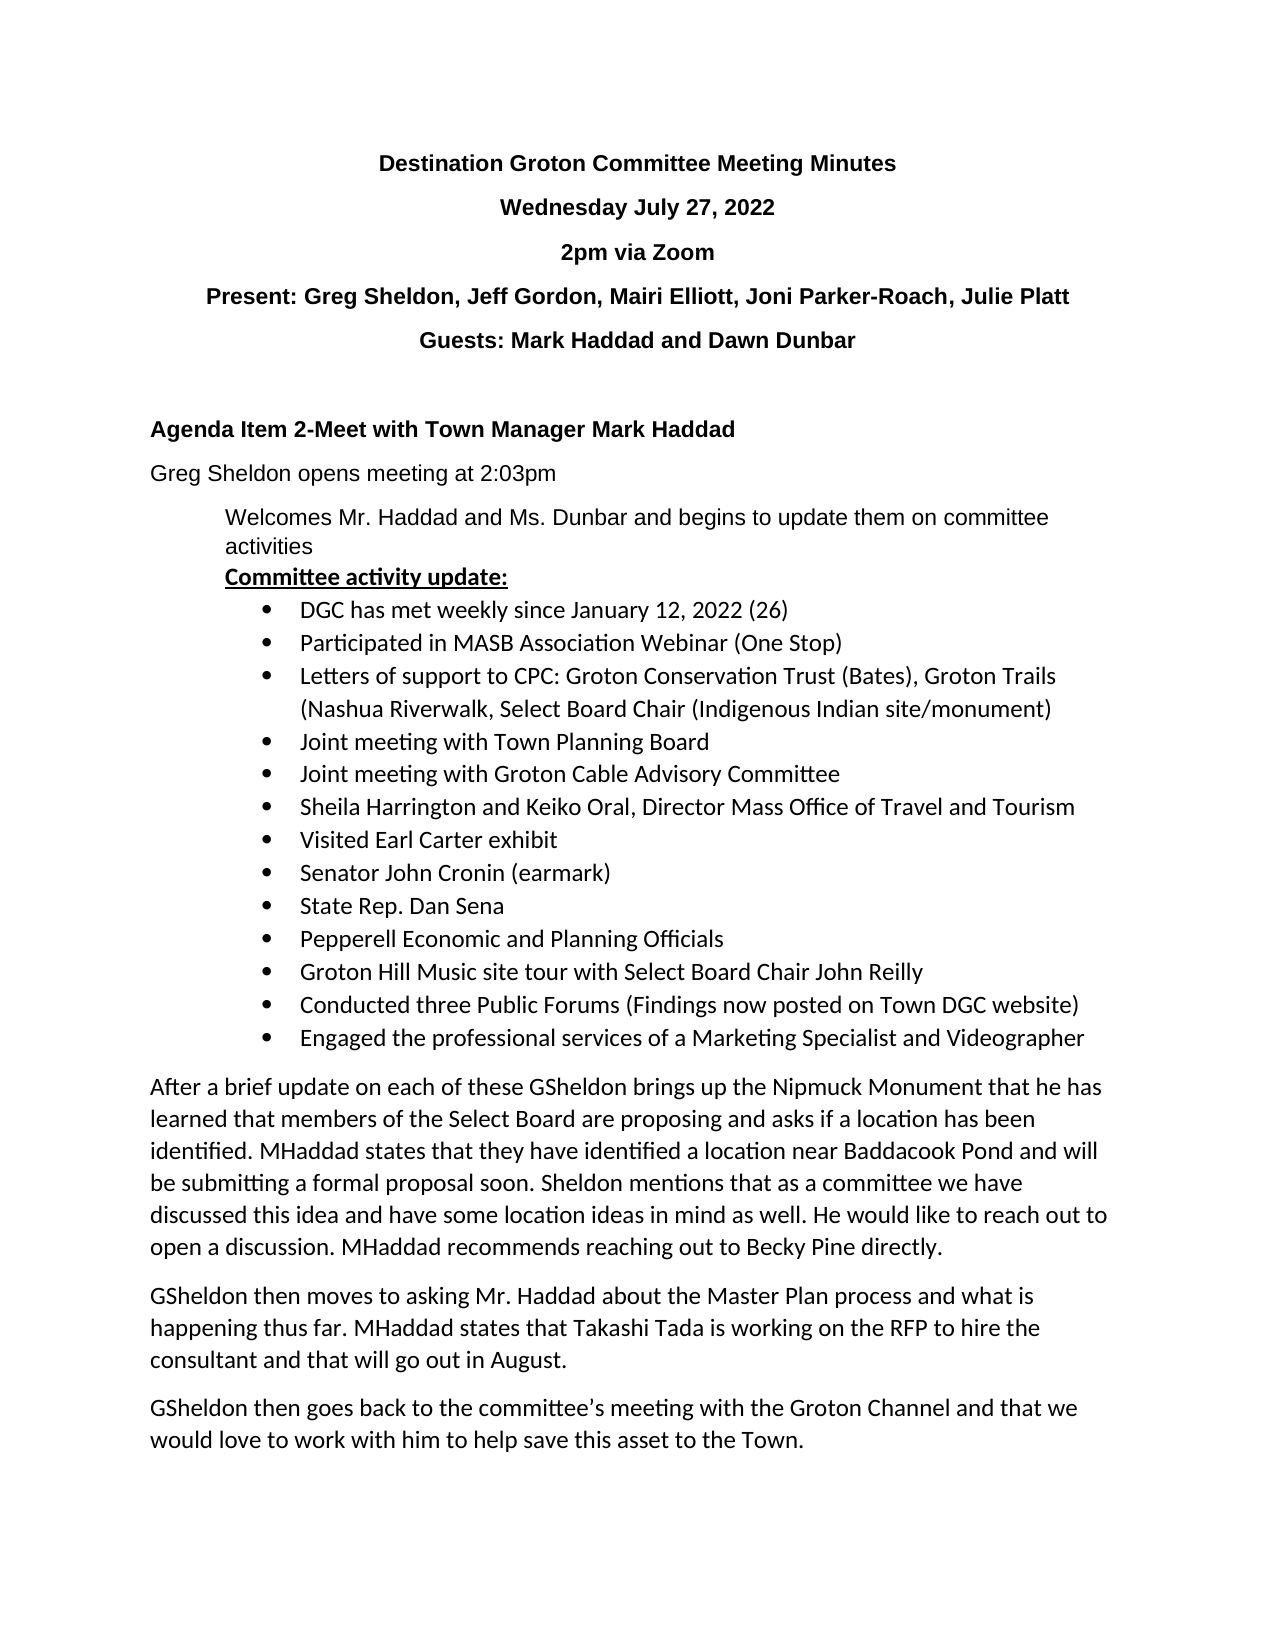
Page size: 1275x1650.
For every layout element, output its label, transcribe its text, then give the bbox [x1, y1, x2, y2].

list Committee activity update: [225, 561, 1125, 592]
text Wednesday July 27, 2022 [150, 194, 1125, 221]
list Letters of support to CPC: Groton Conservation Trust (Bates), Groton Trails (Nashua Riverwalk, Select Board Chair (Indigenous Indian site/monument) [262, 660, 1125, 723]
text Agenda Item 2-Meet with Town Manager Mark Haddad [150, 416, 1125, 442]
list DGC has met weekly since January 12, 2022 (26) [262, 594, 1125, 624]
list Senator John Cronin (earmark) [262, 857, 1125, 888]
list Visited Earl Carter exhibit [262, 824, 1125, 855]
list Joint meeting with Town Planning Board [262, 726, 1125, 756]
list Participated in MASB Association Webinar (One Stop) [262, 627, 1125, 657]
text Present: Greg Sheldon, Jeff Gordon, Mairi Elliott, Joni Parker-Roach, Julie Platt [150, 283, 1125, 309]
text After a brief update on each of these GSheldon brings up the Nipmuck Monument that he has learned that members of the Select Board are proposing and asks if a location has been identified. MHaddad states that they have identified a location near Baddacook Pond and will be submitting a formal proposal soon. Sheldon mentions that as a committee we have discussed this idea and have some location ideas in mind as well. He would like to reach out to open a discussion. MHaddad recommends reaching out to Becky Pine directly. [150, 1071, 1125, 1262]
list Welcomes Mr. Haddad and Ms. Dunbar and begins to update them on committee activities [225, 504, 1125, 559]
text Guests: Mark Haddad and Dawn Dunbar [150, 327, 1125, 353]
list Groton Hill Music site tour with Select Board Chair John Reilly [262, 956, 1125, 987]
text Destination Groton Committee Meeting Minutes [150, 150, 1125, 176]
list Pepperell Economic and Planning Officials [262, 923, 1125, 954]
list State Rep. Dan Sena [262, 890, 1125, 921]
list Sheila Harrington and Keiko Oral, Director Mass Office of Travel and Tourism [262, 791, 1125, 822]
text GSheldon then moves to asking Mr. Haddad about the Master Plan process and what is happening thus far. MHaddad states that Takashi Tada is working on the RFP to hire the consultant and that will go out in August. [150, 1280, 1125, 1374]
list Engaged the professional services of a Marketing Specialist and Videographer [262, 1022, 1125, 1052]
text GSheldon then goes back to the committee’s meeting with the Groton Channel and that we would love to work with him to help save this asset to the Town. [150, 1393, 1125, 1455]
list Joint meeting with Groton Cable Advisory Committee [262, 758, 1125, 789]
text 2pm via Zoom [150, 238, 1125, 265]
list Conducted three Public Forums (Findings now posted on Town DGC website) [262, 989, 1125, 1019]
text Greg Sheldon opens meeting at 2:03pm [150, 460, 1125, 486]
